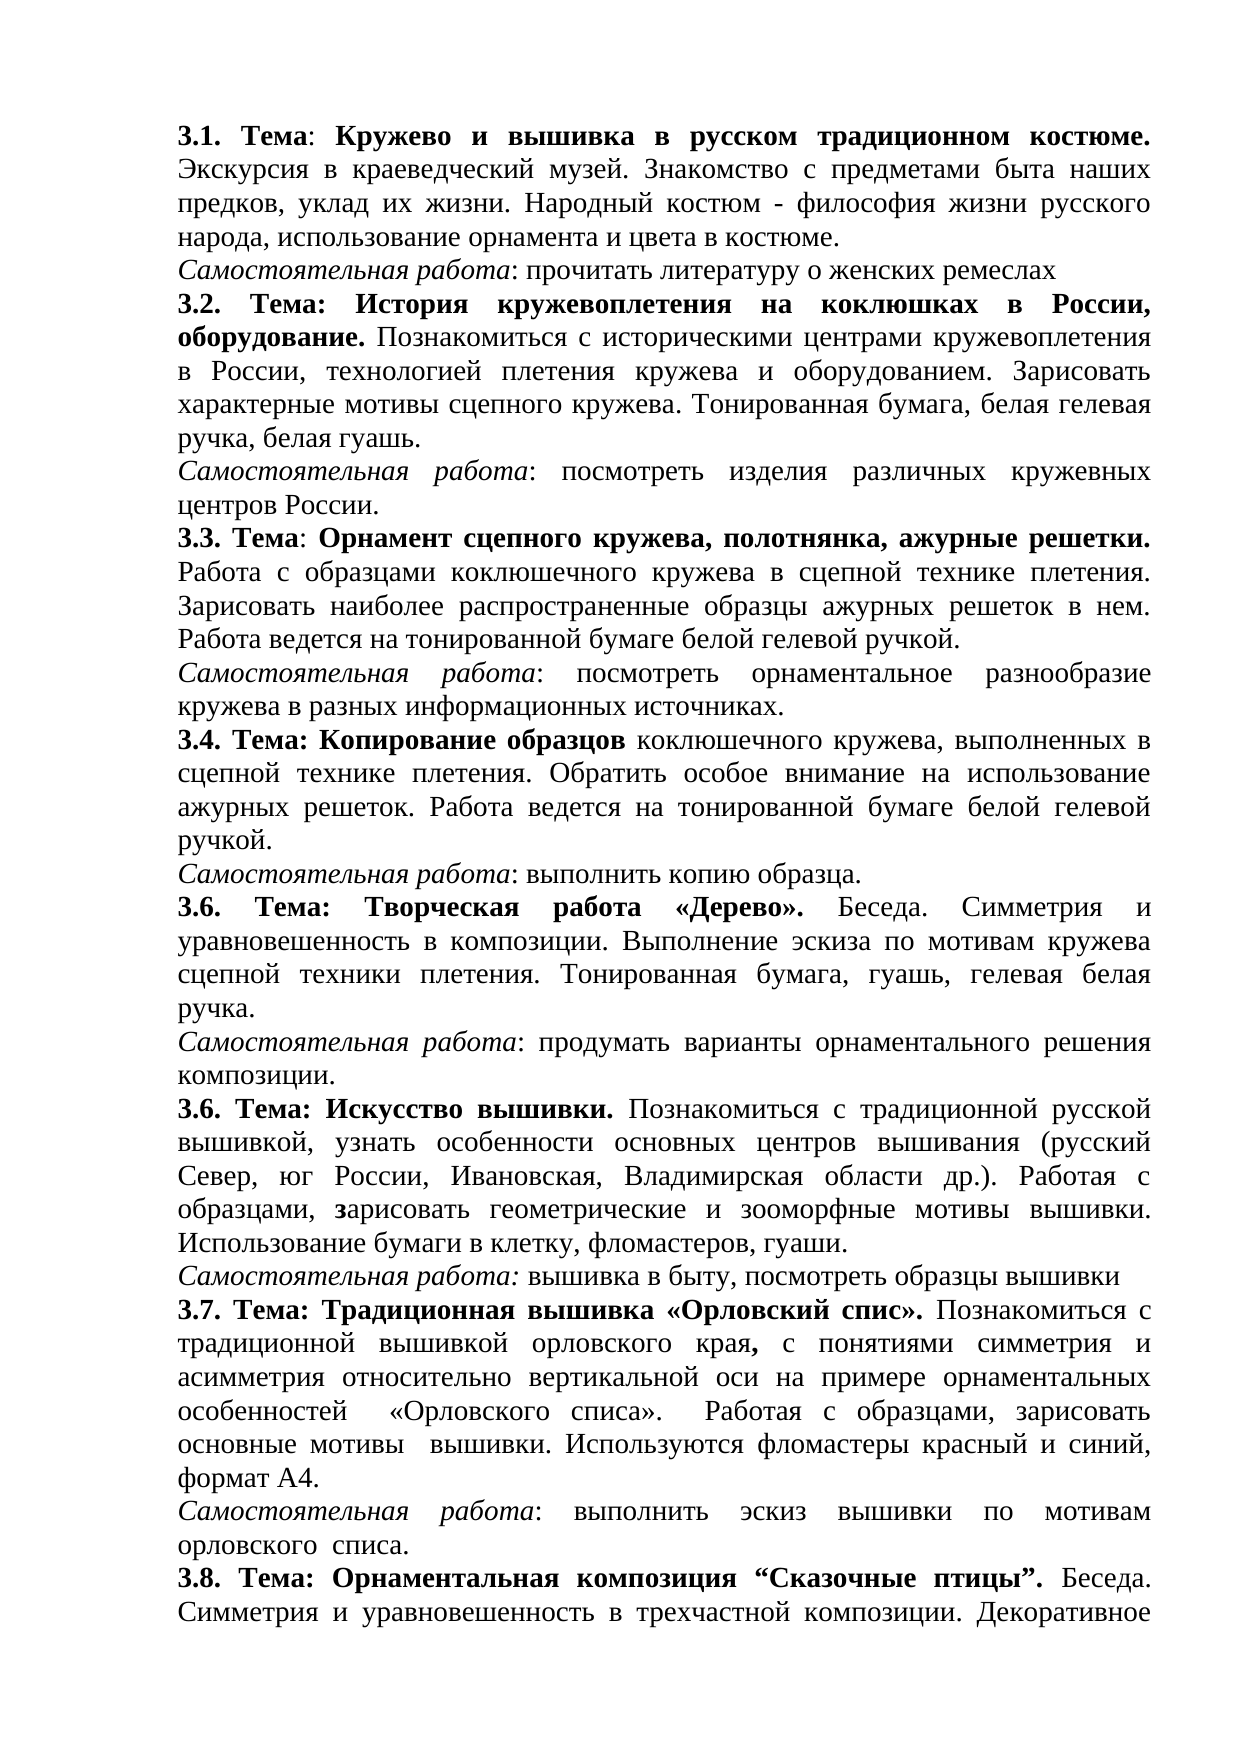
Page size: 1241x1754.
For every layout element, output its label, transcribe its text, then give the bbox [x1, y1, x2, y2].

text Самостоятельная работа: посмотреть орнаментальное разнообразие кружева в разных информационных источниках. [177, 655, 1152, 722]
text 3.4. Тема: Копирование образцов коклюшечного кружева, выполненных в сцепной технике плетения. Обратить особое внимание на использование ажурных решеток. Работа ведется на тонированной бумаге белой гелевой ручкой. [177, 722, 1152, 856]
text 3.6. Тема: Творческая работа «Дерево». Беседа. Симметрия и уравновешенность в композиции. Выполнение эскиза по мотивам кружева сцепной техники плетения. Тонированная бумага, гуашь, гелевая белая ручка. [177, 889, 1152, 1024]
text 3.7. Тема: Традиционная вышивка «Орловский спис». Познакомиться с традиционной вышивкой орловского края, с понятиями симметрия и асимметрия относительно вертикальной оси на примере орнаментальных особенностей «Орловского списа». Работая с образцами, зарисовать основные мотивы вышивки. Используются фломастеры красный и синий, формат А4. [177, 1292, 1152, 1493]
text 3.6. Тема: Искусство вышивки. Познакомиться с традиционной русской вышивкой, узнать особенности основных центров вышивания (русский Север, юг России, Ивановская, Владимирская области др.). Работая с образцами, зарисовать геометрические и зооморфные мотивы вышивки. Использование бумаги в клетку, фломастеров, гуаши. [177, 1091, 1152, 1258]
text Самостоятельная работа: вышивка в быту, посмотреть образцы вышивки [177, 1258, 1152, 1292]
text 3.3. Тема: Орнамент сцепного кружева, полотнянка, ажурные решетки. Работа с образцами коклюшечного кружева в сцепной технике плетения. Зарисовать наиболее распространенные образцы ажурных решеток в нем. Работа ведется на тонированной бумаге белой гелевой ручкой. [177, 521, 1152, 655]
text Самостоятельная работа: выполнить копию образца. [177, 856, 1152, 889]
text Самостоятельная работа: продумать варианты орнаментального решения композиции. [177, 1024, 1152, 1091]
text Самостоятельная работа: посмотреть изделия различных кружевных центров России. [177, 453, 1152, 521]
text 3.1. Тема: Кружево и вышивка в русском традиционном костюме. Экскурсия в краеведческий музей. Знакомство с предметами быта наших предков, уклад их жизни. Народный костюм - философия жизни русского народа, использование орнамента и цвета в костюме. [177, 118, 1152, 252]
text Самостоятельная работа: прочитать литературу о женских ремеслах [177, 252, 1152, 286]
text Самостоятельная работа: выполнить эскиз вышивки по мотивам орловского списа. [177, 1493, 1152, 1560]
text 3.2. Тема: История кружевоплетения на коклюшках в России, оборудование. Познакомиться с историческими центрами кружевоплетения в России, технологией плетения кружева и оборудованием. Зарисовать характерные мотивы сцепного кружева. Тонированная бумага, белая гелевая ручка, белая гуашь. [177, 286, 1152, 453]
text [177, 1560, 1152, 1627]
